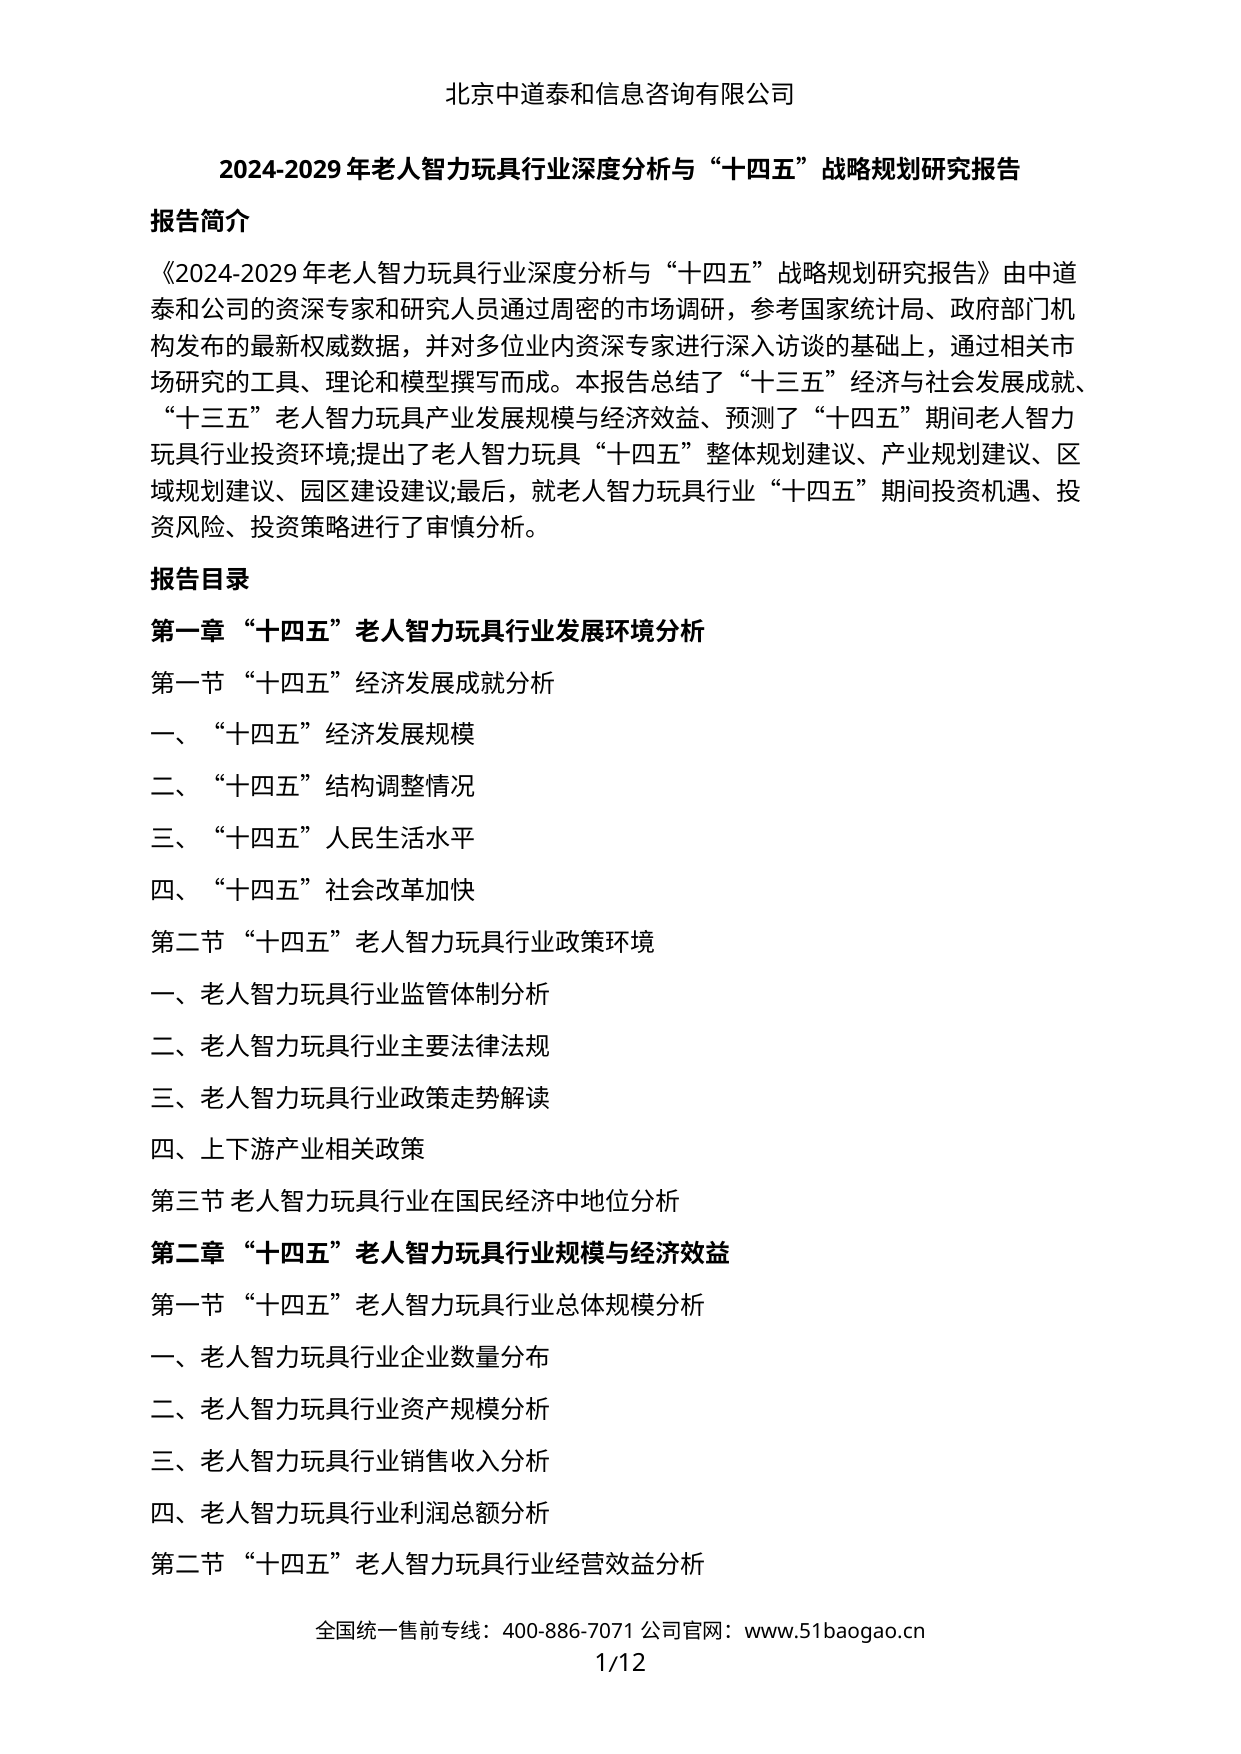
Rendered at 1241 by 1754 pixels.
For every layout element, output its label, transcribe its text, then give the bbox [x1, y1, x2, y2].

text 一、老人智力玩具行业企业数量分布 [150, 1337, 1090, 1374]
text 第二章 “十四五”老人智力玩具行业规模与经济效益 [150, 1234, 1090, 1270]
text 三、老人智力玩具行业政策走势解读 [150, 1078, 1090, 1114]
text 一、老人智力玩具行业监管体制分析 [150, 974, 1090, 1011]
text 第一章 “十四五”老人智力玩具行业发展环境分析 [150, 611, 1090, 647]
text 二、“十四五”结构调整情况 [150, 767, 1090, 803]
text 报告简介 [150, 202, 1090, 238]
text 2024-2029年老人智力玩具行业深度分析与“十四五”战略规划研究报告 [150, 150, 1090, 186]
text 二、老人智力玩具行业主要法律法规 [150, 1026, 1090, 1062]
text 四、老人智力玩具行业利润总额分析 [150, 1493, 1090, 1529]
text 报告目录 [150, 559, 1090, 596]
text 三、“十四五”人民生活水平 [150, 819, 1090, 855]
text 三、老人智力玩具行业销售收入分析 [150, 1441, 1090, 1477]
text 四、上下游产业相关政策 [150, 1130, 1090, 1166]
text 一、“十四五”经济发展规模 [150, 715, 1090, 751]
text 二、老人智力玩具行业资产规模分析 [150, 1389, 1090, 1426]
text 四、“十四五”社会改革加快 [150, 871, 1090, 907]
text 第二节 “十四五”老人智力玩具行业政策环境 [150, 922, 1090, 959]
text 《2024-2029年老人智力玩具行业深度分析与“十四五”战略规划研究报告》由中道泰和公司的资深专家和研究人员通过周密的市场调研，参考国家统计局、政府部门机构发布的最新权威数据，并对多位业内资深专家进行深入访谈的基础上，通过相关市场研究的工具、理论和模型撰写而成。本报告总结了“十三五”经济与社会发展成就、“十三五”老人智力玩具产业发展规模与经济效益、预测了“十四五”期间老人智力玩具行业投资环境;提出了老人智力玩具“十四五”整体规划建议、产业规划建议、区域规划建议、园区建设建议;最后，就老人智力玩具行业“十四五”期间投资机遇、投资风险、投资策略进行了审慎分析。 [150, 254, 1090, 544]
text 第一节 “十四五”老人智力玩具行业总体规模分析 [150, 1286, 1090, 1322]
text 第二节 “十四五”老人智力玩具行业经营效益分析 [150, 1545, 1090, 1581]
text 第三节 老人智力玩具行业在国民经济中地位分析 [150, 1182, 1090, 1218]
text 第一节 “十四五”经济发展成就分析 [150, 663, 1090, 699]
